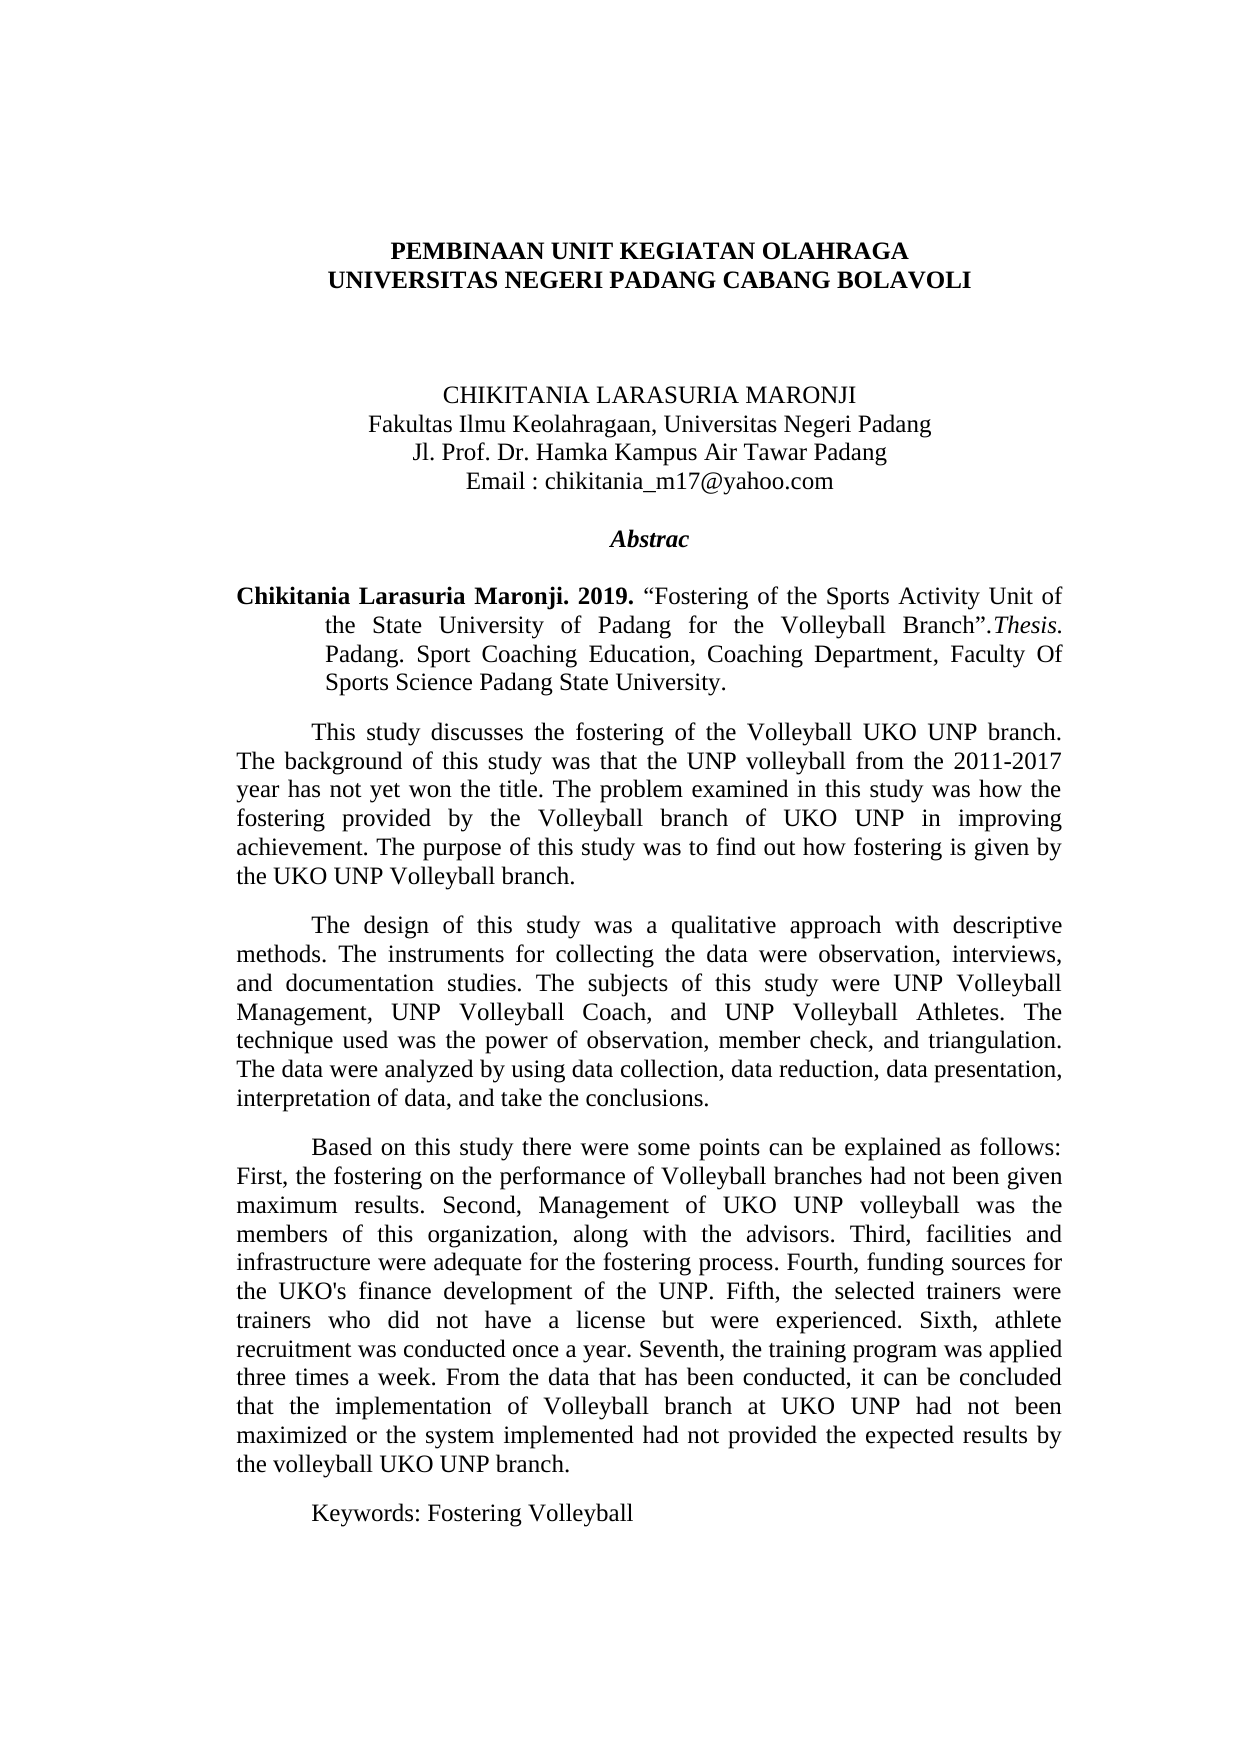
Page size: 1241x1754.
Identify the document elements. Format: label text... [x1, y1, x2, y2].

text Abstrac [236, 524, 1063, 552]
text Keywords: Fostering Volleyball [236, 1498, 1063, 1527]
text This study discusses the fostering of the Volleyball UKO UNP branch. The background of this study was that the UNP volleyball from the 2011-2017 year has not yet won the title. The problem examined in this study was how the fostering provided by the Volleyball branch of UKO UNP in improving achievement. The purpose of this study was to find out how fostering is given by the UKO UNP Volleyball branch. [236, 717, 1063, 889]
text Email : chikitania_m17@yahoo.com [236, 466, 1063, 495]
text Chikitania Larasuria Maronji. 2019. “Fostering of the Sports Activity Unit of the State University of Padang for the Volleyball Branch”.Thesis. Padang. Sport Coaching Education, Coaching Department, Faculty Of Sports Science Padang State University. [236, 581, 1063, 696]
text UNIVERSITAS NEGERI PADANG CABANG BOLAVOLI [236, 265, 1063, 294]
text Based on this study there were some points can be explained as follows: First, the fostering on the performance of Volleyball branches had not been given maximum results. Second, Management of UKO UNP volleyball was the members of this organization, along with the advisors. Third, facilities and infrastructure were adequate for the fostering process. Fourth, funding sources for the UKO's finance development of the UNP. Fifth, the selected trainers were trainers who did not have a license but were experienced. Sixth, athlete recruitment was conducted once a year. Seventh, the training program was applied three times a week. From the data that has been conducted, it can be concluded that the implementation of Volleyball branch at UKO UNP had not been maximized or the system implemented had not provided the expected results by the volleyball UKO UNP branch. [236, 1132, 1063, 1477]
text PEMBINAAN UNIT KEGIATAN OLAHRAGA [236, 236, 1063, 265]
text CHIKITANIA LARASURIA MARONJI [236, 380, 1063, 409]
text Jl. Prof. Dr. Hamka Kampus Air Tawar Padang [236, 437, 1063, 466]
text Fakultas Ilmu Keolahragaan, Universitas Negeri Padang [236, 409, 1063, 437]
text The design of this study was a qualitative approach with descriptive methods. The instruments for collecting the data were observation, interviews, and documentation studies. The subjects of this study were UNP Volleyball Management, UNP Volleyball Coach, and UNP Volleyball Athletes. The technique used was the power of observation, member check, and triangulation. The data were analyzed by using data collection, data reduction, data presentation, interpretation of data, and take the conclusions. [236, 910, 1063, 1112]
